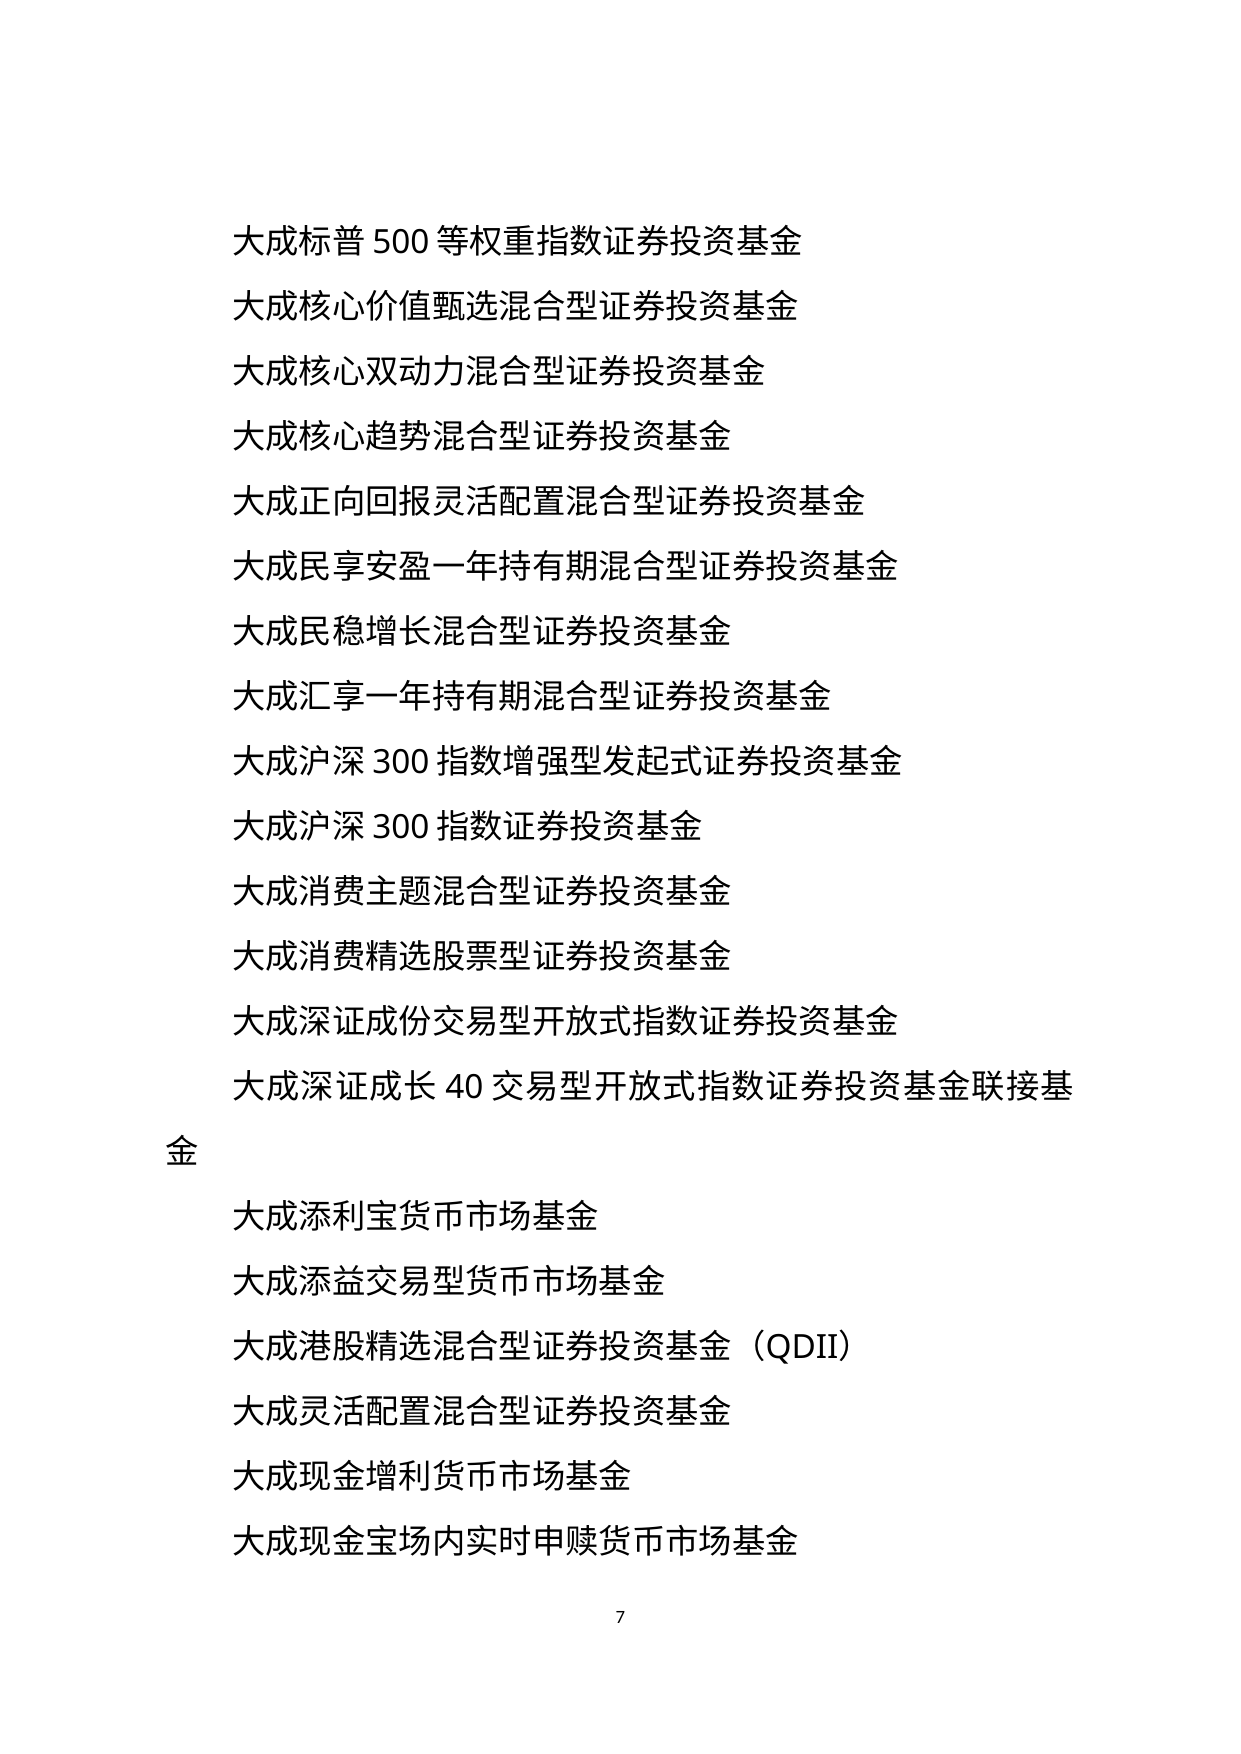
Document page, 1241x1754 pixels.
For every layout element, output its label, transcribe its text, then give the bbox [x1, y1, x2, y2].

text 大成核心双动力混合型证券投资基金 [165, 337, 1075, 402]
text 大成港股精选混合型证券投资基金（QDII） [165, 1312, 1075, 1377]
text 大成现金增利货币市场基金 [165, 1442, 1075, 1507]
text 大成消费主题混合型证券投资基金 [165, 857, 1075, 922]
text 大成添益交易型货币市场基金 [165, 1247, 1075, 1312]
text 大成现金宝场内实时申赎货币市场基金 [165, 1507, 1075, 1572]
text 大成标普500等权重指数证券投资基金 [165, 207, 1075, 272]
text 大成灵活配置混合型证券投资基金 [165, 1377, 1075, 1442]
text 大成正向回报灵活配置混合型证券投资基金 [165, 467, 1075, 532]
text 大成沪深300指数增强型发起式证券投资基金 [165, 727, 1075, 792]
text 大成沪深300指数证券投资基金 [165, 792, 1075, 857]
text 大成民稳增长混合型证券投资基金 [165, 597, 1075, 662]
text 大成添利宝货币市场基金 [165, 1182, 1075, 1247]
text 大成深证成长40交易型开放式指数证券投资基金联接基金 [165, 1052, 1075, 1182]
text 大成核心趋势混合型证券投资基金 [165, 402, 1075, 467]
text 大成核心价值甄选混合型证券投资基金 [165, 272, 1075, 337]
text 大成深证成份交易型开放式指数证券投资基金 [165, 987, 1075, 1052]
text 大成汇享一年持有期混合型证券投资基金 [165, 662, 1075, 727]
text 大成民享安盈一年持有期混合型证券投资基金 [165, 532, 1075, 597]
text 大成消费精选股票型证券投资基金 [165, 922, 1075, 987]
